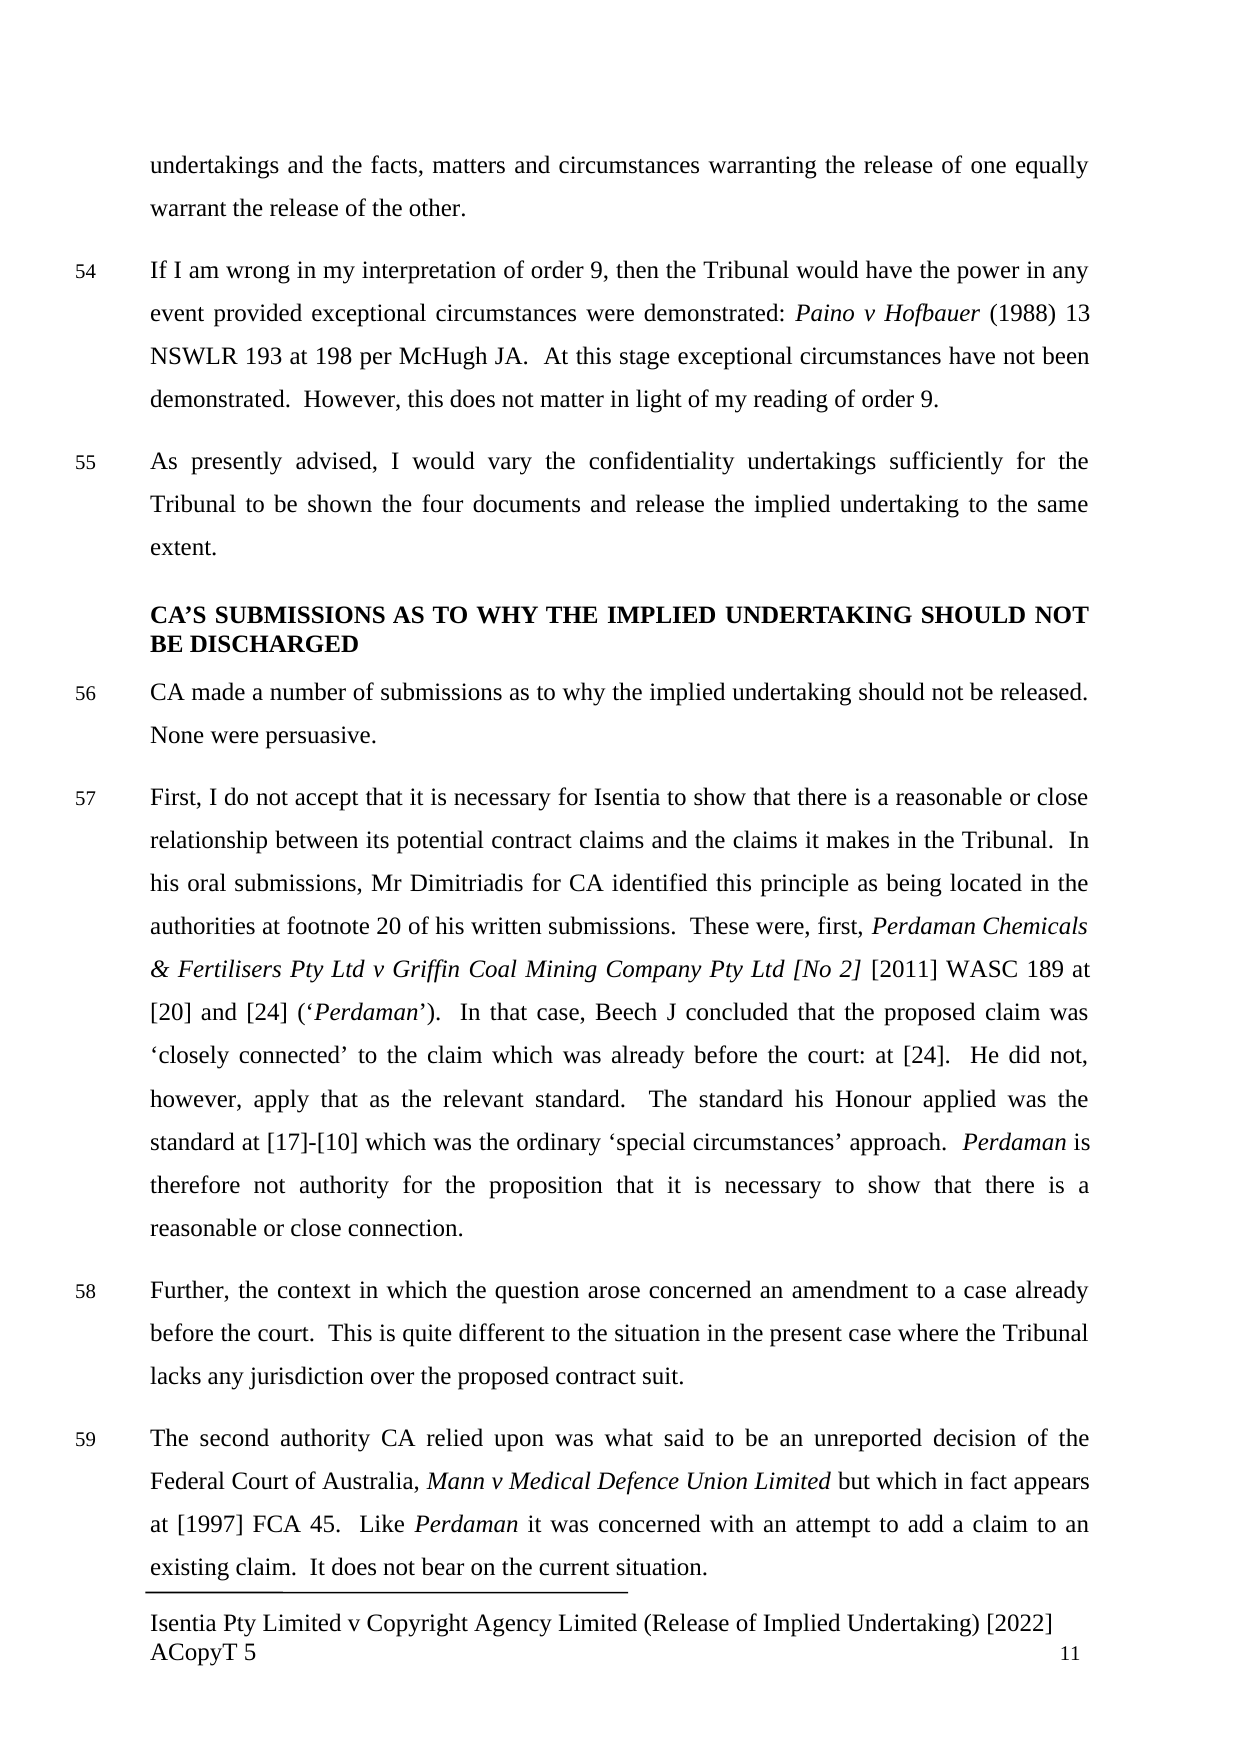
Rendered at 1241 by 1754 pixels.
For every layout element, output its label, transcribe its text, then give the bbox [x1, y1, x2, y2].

text CA made a number of submissions as to why the implied undertaking should not be released. None were persuasive. [75, 677, 1090, 749]
subtitle CA’s submissions as to why the implied undertaking should not be discharged [150, 601, 1090, 658]
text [75, 150, 1090, 222]
text If I am wrong in my interpretation of order 9, then the Tribunal would have the power in any event provided exceptional circumstances were demonstrated: Paino v Hofbauer (1988) 13 NSWLR 193 at 198 per McHugh JA. At this stage exceptional circumstances have not been demonstrated. However, this does not matter in light of my reading of order 9. [75, 255, 1090, 413]
text As presently advised, I would vary the confidentiality undertakings sufficiently for the Tribunal to be shown the four documents and release the implied undertaking to the same extent. [75, 446, 1090, 561]
text Further, the context in which the question arose concerned an amendment to a case already before the court. This is quite different to the situation in the present case where the Tribunal lacks any jurisdiction over the proposed contract suit. [75, 1275, 1090, 1390]
text First, I do not accept that it is necessary for Isentia to show that there is a reasonable or close relationship between its potential contract claims and the claims it makes in the Tribunal. In his oral submissions, Mr Dimitriadis for CA identified this principle as being located in the authorities at footnote 20 of his written submissions. These were, first, Perdaman Chemicals & Fertilisers Pty Ltd v Griffin Coal Mining Company Pty Ltd [No 2] [2011] WASC 189 at [20] and [24] (‘Perdaman’). In that case, Beech J concluded that the proposed claim was ‘closely connected’ to the claim which was already before the court: at [24]. He did not, however, apply that as the relevant standard. The standard his Honour applied was the standard at [17]-[10] which was the ordinary ‘special circumstances’ approach. Perdaman is therefore not authority for the proposition that it is necessary to show that there is a reasonable or close connection. [75, 782, 1090, 1242]
text The second authority CA relied upon was what said to be an unreported decision of the Federal Court of Australia, Mann v Medical Defence Union Limited but which in fact appears at [1997] FCA 45. Like Perdaman it was concerned with an attempt to add a claim to an existing claim. It does not bear on the current situation. [75, 1423, 1090, 1581]
